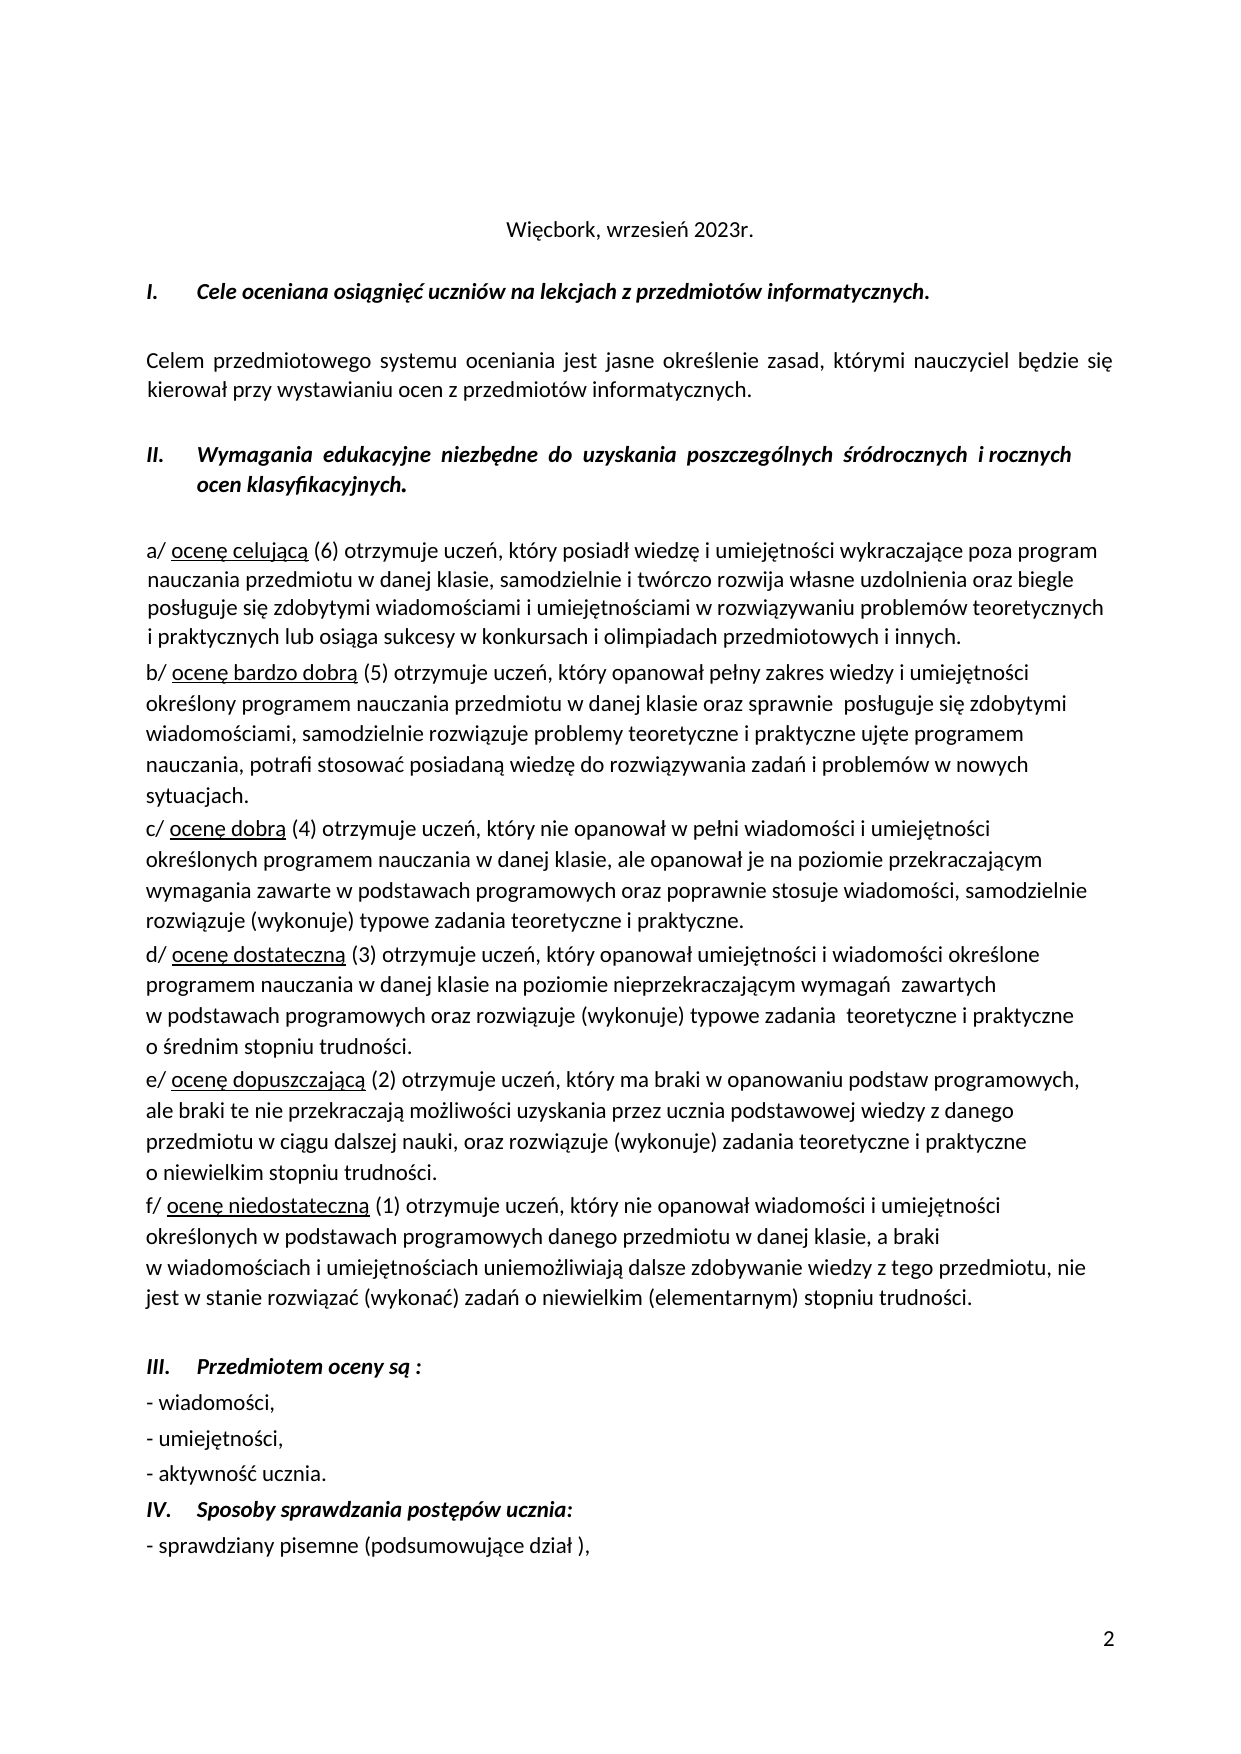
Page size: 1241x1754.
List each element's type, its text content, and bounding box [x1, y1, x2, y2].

list Sposoby sprawdzania postępów ucznia: [146, 1495, 1114, 1523]
text f/ ocenę niedostateczną (1) otrzymuje uczeń, który nie opanował wiadomości i umiejętności określonych w podstawach programowych danego przedmiotu w danej klasie, a braki w wiadomościach i umiejętnościach uniemożliwiają dalsze zdobywanie wiedzy z tego przedmiotu, nie jest w stanie rozwiązać (wykonać) zadań o niewielkim (elementarnym) stopniu trudności. [146, 1191, 1106, 1311]
list Przedmiotem oceny są : [146, 1352, 1114, 1380]
text c/ ocenę dobrą (4) otrzymuje uczeń, który nie opanował w pełni wiadomości i umiejętności określonych programem nauczania w danej klasie, ale opanował je na poziomie przekraczającym wymagania zawarte w podstawach programowych oraz poprawnie stosuje wiadomości, samodzielnie rozwiązuje (wykonuje) typowe zadania teoretyczne i praktyczne. [146, 814, 1106, 934]
text Celem przedmiotowego systemu oceniania jest jasne określenie zasad, którymi nauczyciel będzie się kierował przy wystawianiu ocen z przedmiotów informatycznych. [146, 347, 1114, 403]
subtitle Więcbork, wrzesień 2023r. [146, 216, 1114, 272]
list umiejętności, [146, 1424, 1114, 1452]
text e/ ocenę dopuszczającą (2) otrzymuje uczeń, który ma braki w opanowaniu podstaw programowych, ale braki te nie przekraczają możliwości uzyskania przez ucznia podstawowej wiedzy z danego przedmiotu w ciągu dalszej nauki, oraz rozwiązuje (wykonuje) zadania teoretyczne i praktyczne o niewielkim stopniu trudności. [146, 1066, 1106, 1186]
list wiadomości, [146, 1388, 1114, 1417]
text a/ ocenę celującą (6) otrzymuje uczeń, który posiadł wiedzę i umiejętności wykraczające poza program nauczania przedmiotu w danej klasie, samodzielnie i twórczo rozwija własne uzdolnienia oraz biegle posługuje się zdobytymi wiadomościami i umiejętnościami w rozwiązywaniu problemów teoretycznych i praktycznych lub osiąga sukcesy w konkursach i olimpiadach przedmiotowych i innych. [146, 536, 1114, 650]
list aktywność ucznia. [146, 1459, 1114, 1488]
list Wymagania edukacyjne niezbędne do uzyskania poszczególnych śródrocznych i rocznych ocen klasyfikacyjnych. [146, 441, 1114, 498]
text d/ ocenę dostateczną (3) otrzymuje uczeń, który opanował umiejętności i wiadomości określone programem nauczania w danej klasie na poziomie nieprzekraczającym wymagań zawartych w podstawach programowych oraz rozwiązuje (wykonuje) typowe zadania teoretyczne i praktyczne o średnim stopniu trudności. [146, 940, 1106, 1060]
text b/ ocenę bardzo dobrą (5) otrzymuje uczeń, który opanował pełny zakres wiedzy i umiejętności określony programem nauczania przedmiotu w danej klasie oraz sprawnie posługuje się zdobytymi wiadomościami, samodzielnie rozwiązuje problemy teoretyczne i praktyczne ujęte programem nauczania, potrafi stosować posiadaną wiedzę do rozwiązywania zadań i problemów w nowych sytuacjach. [146, 658, 1106, 809]
list Cele oceniana osiągnięć uczniów na lekcjach z przedmiotów informatycznych. [146, 277, 1114, 305]
list sprawdziany pisemne (podsumowujące dział ), [146, 1532, 1114, 1560]
